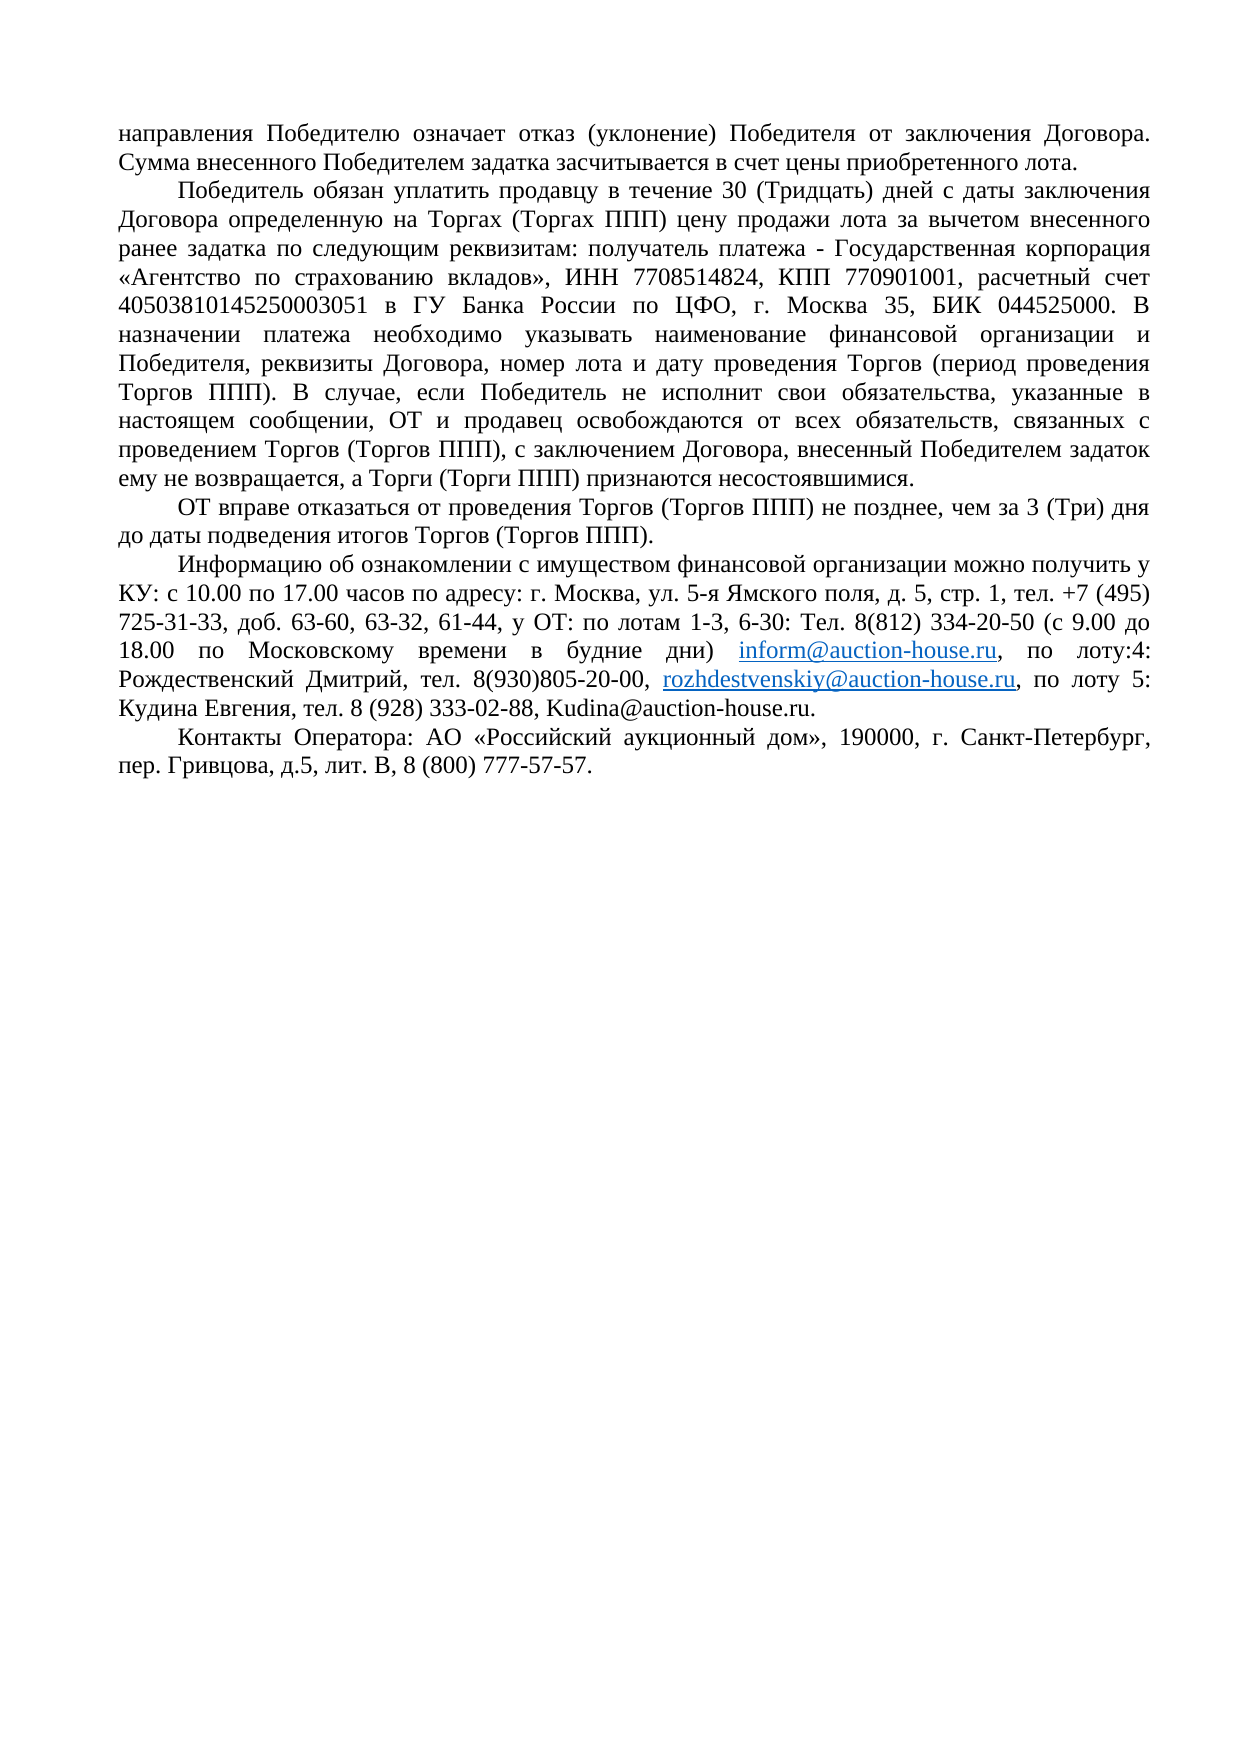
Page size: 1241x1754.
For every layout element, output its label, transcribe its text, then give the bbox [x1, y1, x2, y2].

text ОТ вправе отказаться от проведения Торгов (Торгов ППП) не позднее, чем за 3 (Три) дня до даты подведения итогов Торгов (Торгов ППП). [118, 492, 1151, 549]
text Информацию об ознакомлении с имуществом финансовой организации можно получить у КУ: с 10.00 по 17.00 часов по адресу: г. Москва, ул. 5-я Ямского поля, д. 5, стр. 1, тел. +7 (495) 725-31-33, доб. 63-60, 63-32, 61-44, у ОТ: по лотам 1-3, 6-30: Тел. 8(812) 334-20-50 (с 9.00 до 18.00 по Московскому времени в будние дни) inform@auction-house.ru, по лоту:4: Рождественский Дмитрий, тел. 8(930)805-20-00, rozhdestvenskiy@auction-house.ru, по лоту 5: Кудина Евгения, тел. 8 (928) 333-02-88, Kudina@auction-house.ru. [118, 549, 1151, 722]
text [118, 118, 1151, 176]
text Победитель обязан уплатить продавцу в течение 30 (Тридцать) дней с даты заключения Договора определенную на Торгах (Торгах ППП) цену продажи лота за вычетом внесенного ранее задатка по следующим реквизитам: получатель платежа - Государственная корпорация «Агентство по страхованию вкладов», ИНН 7708514824, КПП 770901001, расчетный счет 40503810145250003051 в ГУ Банка России по ЦФО, г. Москва 35, БИК 044525000. В назначении платежа необходимо указывать наименование финансовой организации и Победителя, реквизиты Договора, номер лота и дату проведения Торгов (период проведения Торгов ППП). В случае, если Победитель не исполнит свои обязательства, указанные в настоящем сообщении, ОТ и продавец освобождаются от всех обязательств, связанных с проведением Торгов (Торгов ППП), с заключением Договора, внесенный Победителем задаток ему не возвращается, а Торги (Торги ППП) признаются несостоявшимися. [118, 176, 1151, 492]
text Контакты Оператора: АО «Российский аукционный дом», 190000, г. Санкт-Петербург, пер. Гривцова, д.5, лит. В, 8 (800) 777-57-57. [118, 722, 1151, 779]
